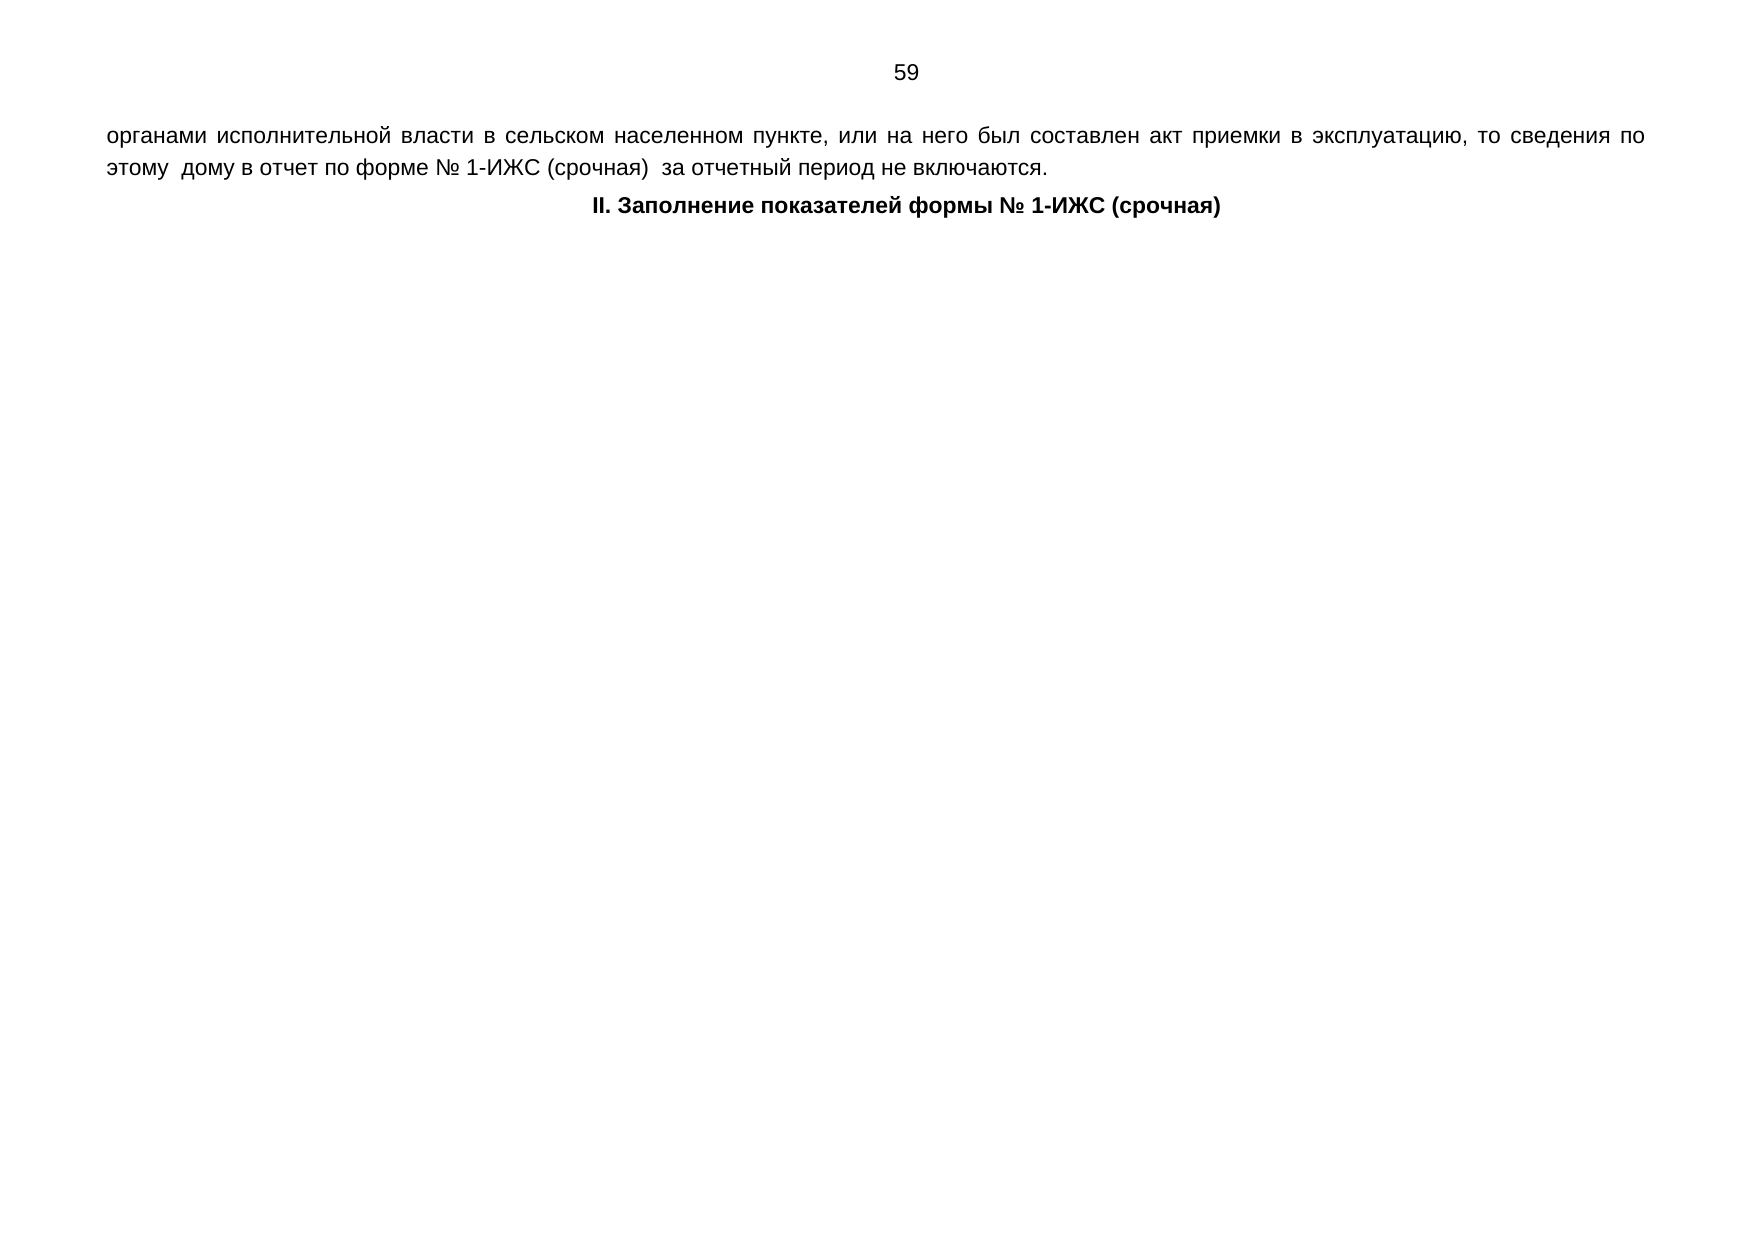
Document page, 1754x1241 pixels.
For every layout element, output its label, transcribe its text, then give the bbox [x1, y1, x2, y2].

text II. Заполнение показателей формы № 1-ИЖС (срочная) [106, 192, 1648, 218]
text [106, 122, 1648, 180]
